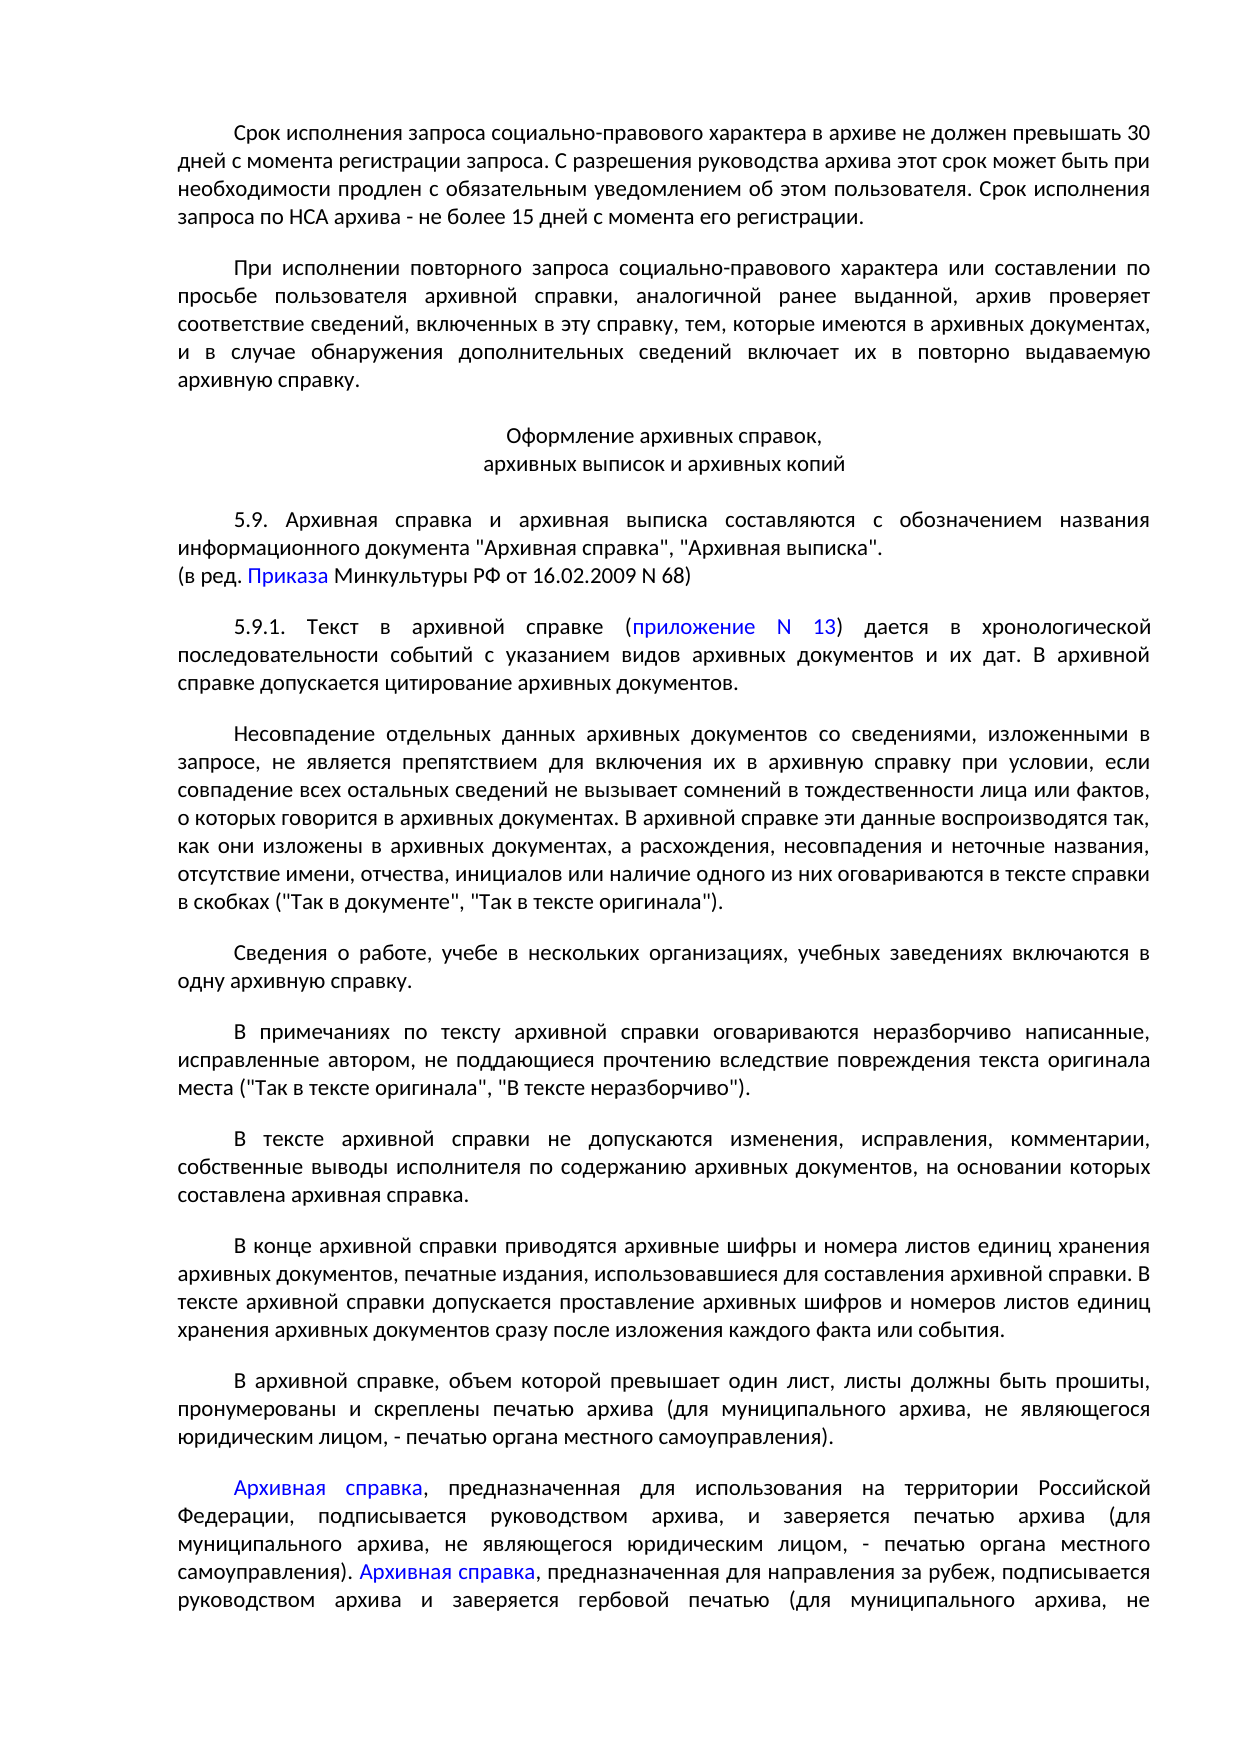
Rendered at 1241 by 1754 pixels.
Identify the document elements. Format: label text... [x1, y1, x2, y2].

text Оформление архивных справок, [177, 421, 1152, 449]
text Несовпадение отдельных данных архивных документов со сведениями, изложенными в запросе, не является препятствием для включения их в архивную справку при условии, если совпадение всех остальных сведений не вызывает сомнений в тождественности лица или фактов, о которых говорится в архивных документах. В архивной справке эти данные воспроизводятся так, как они изложены в архивных документах, а расхождения, несовпадения и неточные названия, отсутствие имени, отчества, инициалов или наличие одного из них оговариваются в тексте справки в скобках ("Так в документе", "Так в тексте оригинала"). [177, 719, 1152, 915]
text В архивной справке, объем которой превышает один лист, листы должны быть прошиты, пронумерованы и скреплены печатью архива (для муниципального архива, не являющегося юридическим лицом, - печатью органа местного самоуправления). [177, 1366, 1152, 1450]
text 5.9. Архивная справка и архивная выписка составляются с обозначением названия информационного документа "Архивная справка", "Архивная выписка". [177, 505, 1152, 561]
text (в ред. Приказа Минкультуры РФ от 16.02.2009 N 68) [177, 561, 1152, 589]
text В тексте архивной справки не допускаются изменения, исправления, комментарии, собственные выводы исполнителя по содержанию архивных документов, на основании которых составлена архивная справка. [177, 1124, 1152, 1208]
text При исполнении повторного запроса социально-правового характера или составлении по просьбе пользователя архивной справки, аналогичной ранее выданной, архив проверяет соответствие сведений, включенных в эту справку, тем, которые имеются в архивных документах, и в случае обнаружения дополнительных сведений включает их в повторно выдаваемую архивную справку. [177, 253, 1152, 393]
text В конце архивной справки приводятся архивные шифры и номера листов единиц хранения архивных документов, печатные издания, использовавшиеся для составления архивной справки. В тексте архивной справки допускается проставление архивных шифров и номеров листов единиц хранения архивных документов сразу после изложения каждого факта или события. [177, 1231, 1152, 1343]
text архивных выписок и архивных копий [177, 449, 1152, 477]
text Сведения о работе, учебе в нескольких организациях, учебных заведениях включаются в одну архивную справку. [177, 938, 1152, 994]
text Срок исполнения запроса социально-правового характера в архиве не должен превышать 30 дней с момента регистрации запроса. С разрешения руководства архива этот срок может быть при необходимости продлен с обязательным уведомлением об этом пользователя. Срок исполнения запроса по НСА архива - не более 15 дней с момента его регистрации. [177, 118, 1152, 230]
text 5.9.1. Текст в архивной справке (приложение N 13) дается в хронологической последовательности событий с указанием видов архивных документов и их дат. В архивной справке допускается цитирование архивных документов. [177, 612, 1152, 696]
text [177, 1473, 1152, 1613]
text В примечаниях по тексту архивной справки оговариваются неразборчиво написанные, исправленные автором, не поддающиеся прочтению вследствие повреждения текста оригинала места ("Так в тексте оригинала", "В тексте неразборчиво"). [177, 1017, 1152, 1101]
